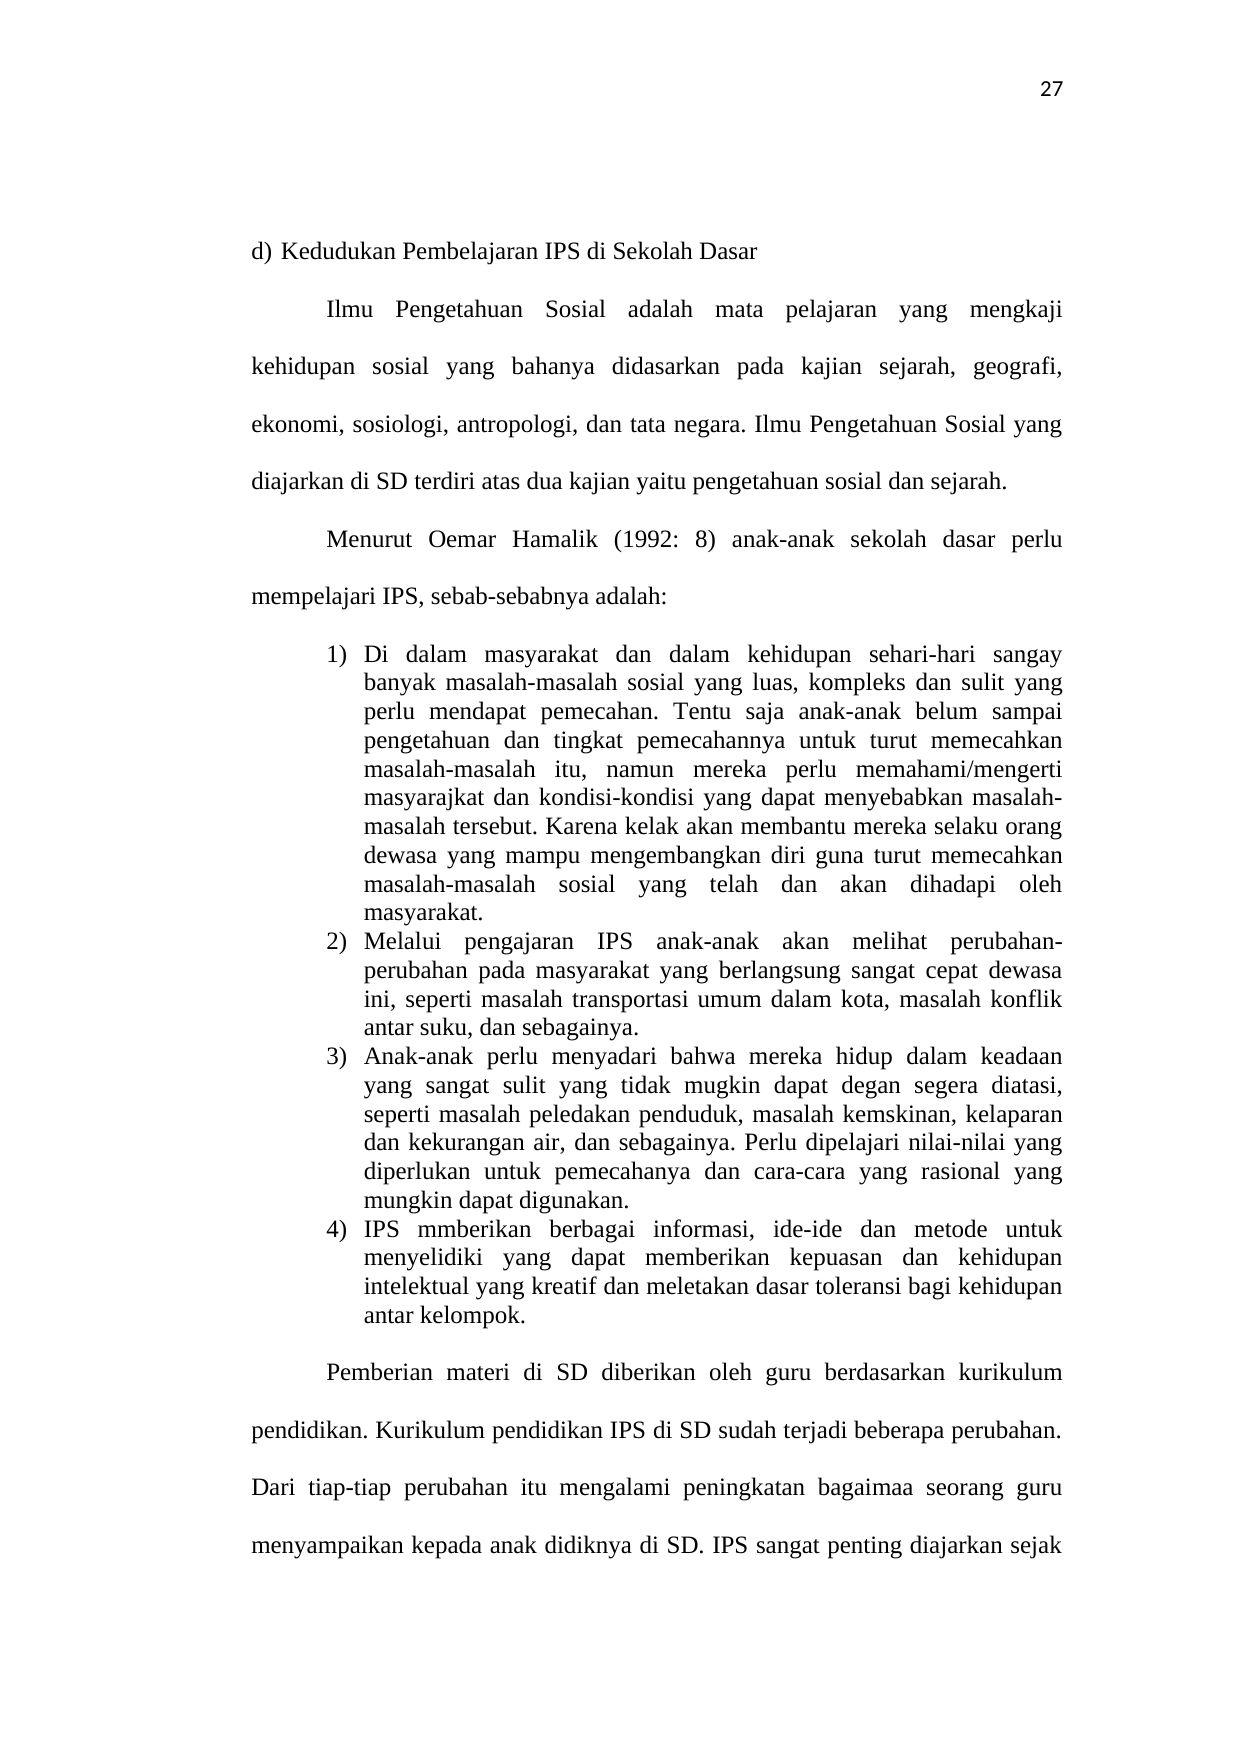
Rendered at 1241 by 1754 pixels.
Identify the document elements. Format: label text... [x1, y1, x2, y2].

text Menurut Oemar Hamalik (1992: 8) anak-anak sekolah dasar perlu mempelajari IPS, sebab-sebabnya adalah: [251, 524, 1063, 610]
list Di dalam masyarakat dan dalam kehidupan sehari-hari sangay banyak masalah-masalah sosial yang luas, kompleks dan sulit yang perlu mendapat pemecahan. Tentu saja anak-anak belum sampai pengetahuan dan tingkat pemecahannya untuk turut memecahkan masalah-masalah itu, namun mereka perlu memahami/mengerti masyarajkat dan kondisi-kondisi yang dapat menyebabkan masalah-masalah tersebut. Karena kelak akan membantu mereka selaku orang dewasa yang mampu mengembangkan diri guna turut memecahkan masalah-masalah sosial yang telah dan akan dihadapi oleh masyarakat. [326, 639, 1063, 926]
list IPS mmberikan berbagai informasi, ide-ide dan metode untuk menyelidiki yang dapat memberikan kepuasan dan kehidupan intelektual yang kreatif dan meletakan dasar toleransi bagi kehidupan antar kelompok. [326, 1214, 1063, 1329]
list Anak-anak perlu menyadari bahwa mereka hidup dalam keadaan yang sangat sulit yang tidak mugkin dapat degan segera diatasi, seperti masalah peledakan penduduk, masalah kemskinan, kelaparan dan kekurangan air, dan sebagainya. Perlu dipelajari nilai-nilai yang diperlukan untuk pemecahanya dan cara-cara yang rasional yang mungkin dapat digunakan. [326, 1041, 1063, 1214]
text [251, 1357, 1063, 1559]
list Melalui pengajaran IPS anak-anak akan melihat perubahan-perubahan pada masyarakat yang berlangsung sangat cepat dewasa ini, seperti masalah transportasi umum dalam kota, masalah konflik antar suku, dan sebagainya. [326, 926, 1063, 1041]
list Kedudukan Pembelajaran IPS di Sekolah Dasar [251, 236, 1063, 265]
text Ilmu Pengetahuan Sosial adalah mata pelajaran yang mengkaji kehidupan sosial yang bahanya didasarkan pada kajian sejarah, geografi, ekonomi, sosiologi, antropologi, dan tata negara. Ilmu Pengetahuan Sosial yang diajarkan di SD terdiri atas dua kajian yaitu pengetahuan sosial dan sejarah. [251, 294, 1063, 495]
